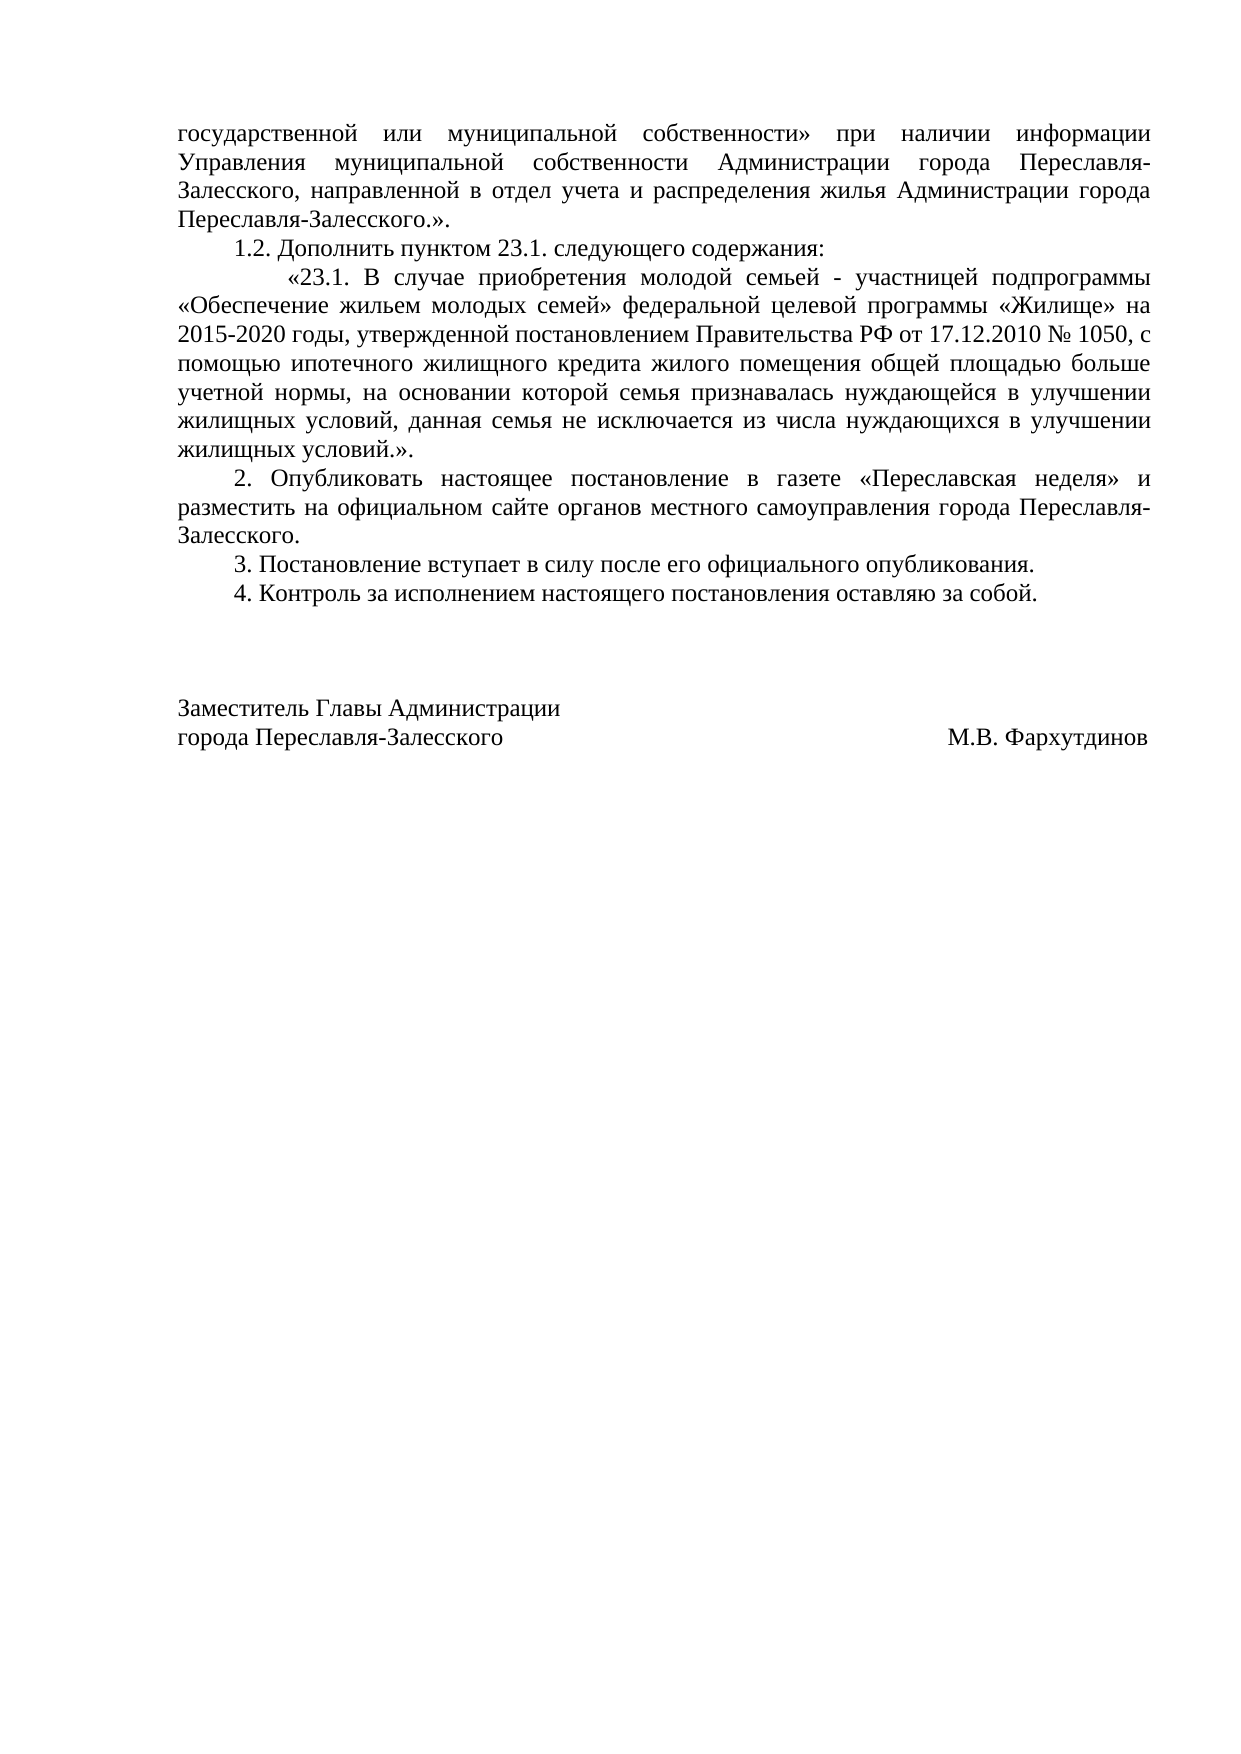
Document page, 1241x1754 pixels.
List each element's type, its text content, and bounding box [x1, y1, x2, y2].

text «23.1. В случае приобретения молодой семьей - участницей подпрограммы «Обеспечение жильем молодых семей» федеральной целевой программы «Жилище» на 2015-2020 годы, утвержденной постановлением Правительства РФ от 17.12.2010 № 1050, с помощью ипотечного жилищного кредита жилого помещения общей площадью больше учетной нормы, на основании которой семья признавалась нуждающейся в улучшении жилищных условий, данная семья не исключается из числа нуждающихся в улучшении жилищных условий.». [177, 262, 1152, 463]
text города Переславля-Залесского М.В. Фархутдинов [177, 722, 1152, 751]
text 1.2. Дополнить пунктом 23.1. следующего содержания: [177, 233, 1152, 262]
text 3. Постановление вступает в силу после его официального опубликования. [177, 549, 1152, 578]
text 2. Опубликовать настоящее постановление в газете «Переславская неделя» и разместить на официальном сайте органов местного самоуправления города Переславля-Залесского. [177, 463, 1152, 549]
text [177, 118, 1152, 233]
text 4. Контроль за исполнением настоящего постановления оставляю за собой. [177, 578, 1152, 607]
text Заместитель Главы Администрации [177, 693, 1152, 722]
